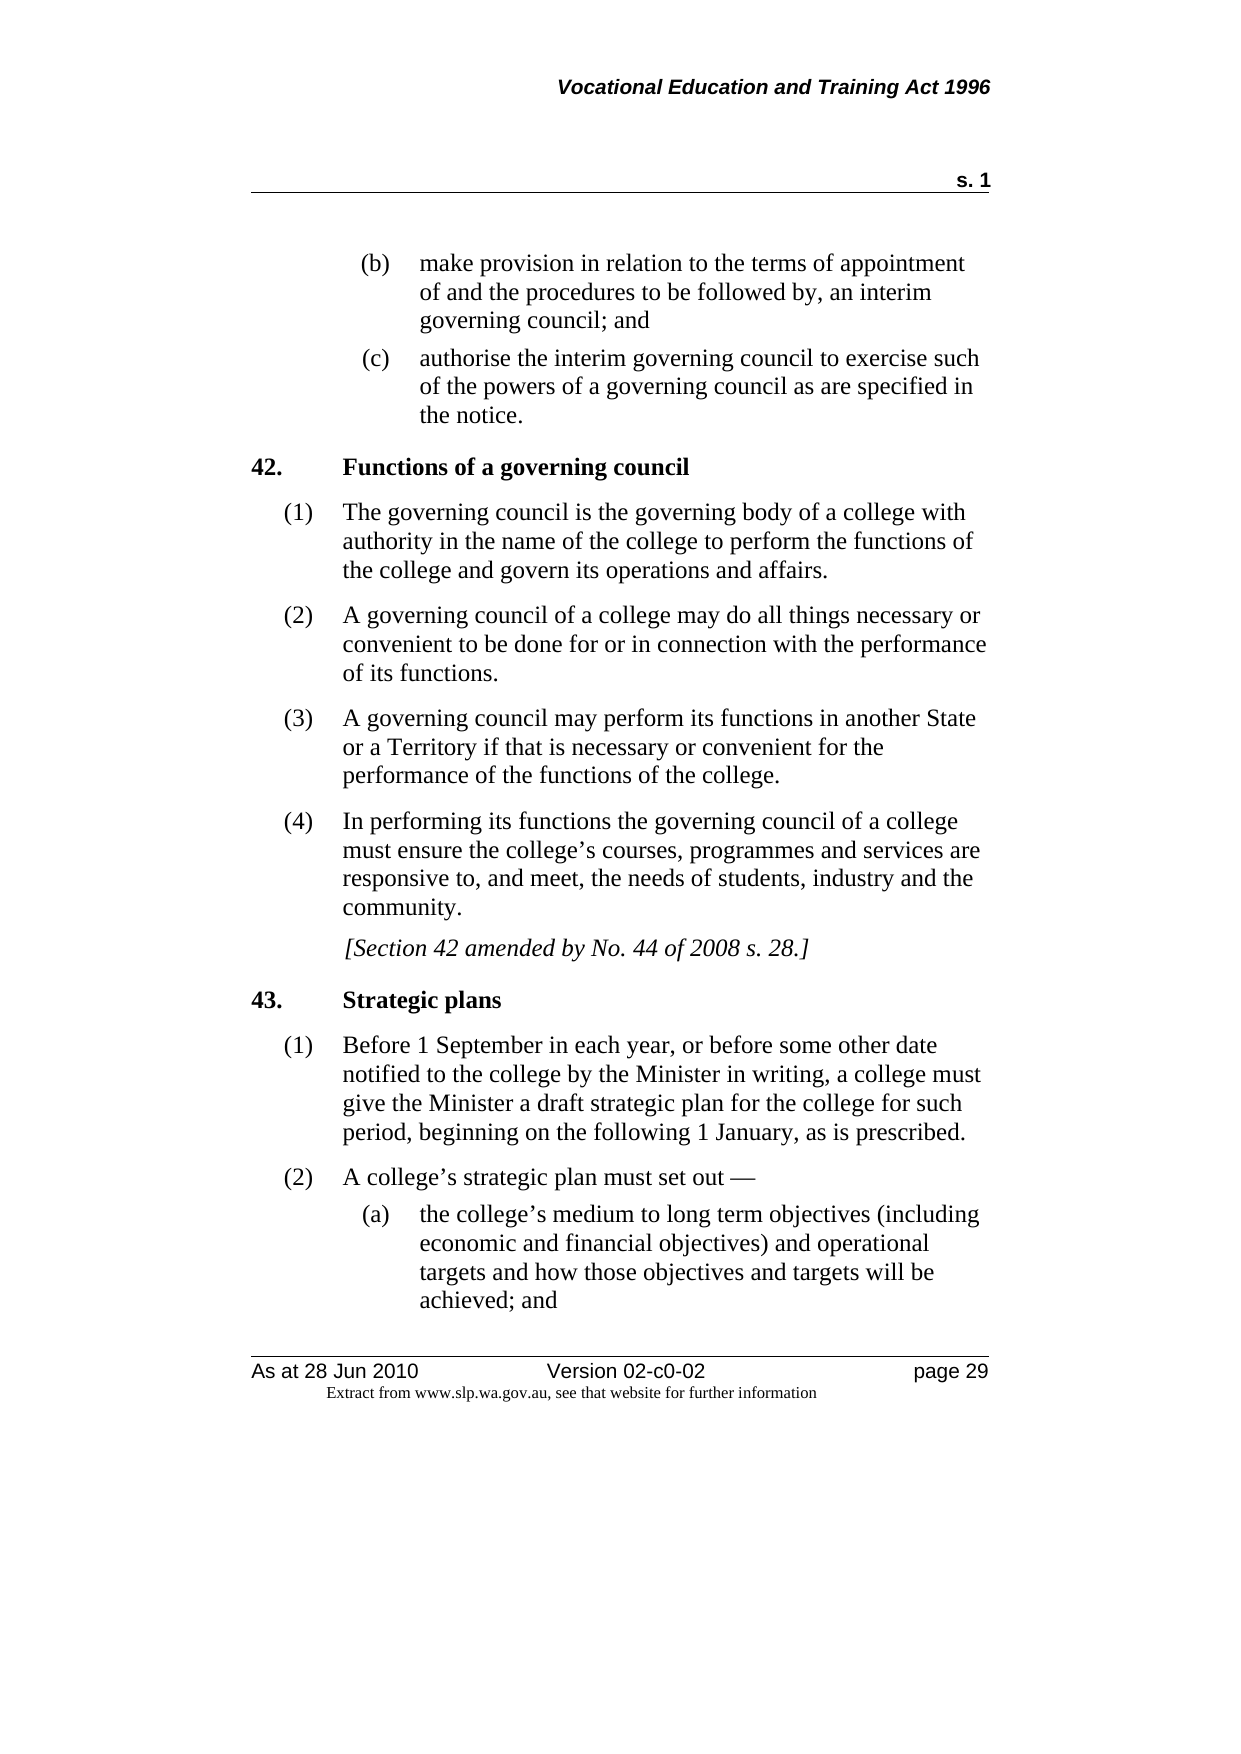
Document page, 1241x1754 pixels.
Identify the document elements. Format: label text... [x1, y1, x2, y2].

text (3) A governing council may perform its functions in another State or a Territory if that is necessary or convenient for the performance of the functions of the college. [251, 703, 989, 789]
text (b) make provision in relation to the terms of appointment of and the procedures to be followed by, an interim governing council; and [251, 248, 989, 334]
text [Section 42 amended by No. 44 of 2008 s. 28.] [251, 933, 989, 962]
text (c) authorise the interim governing council to exercise such of the powers of a governing council as are specified in the notice. [251, 343, 989, 429]
text (4) In performing its functions the governing council of a college must ensure the college’s courses, programmes and services are responsive to, and meet, the needs of students, industry and the community. [251, 806, 989, 921]
text (2) A college’s strategic plan must set out — [251, 1162, 989, 1191]
text (2) A governing council of a college may do all things necessary or convenient to be done for or in connection with the performance of its functions. [251, 600, 989, 686]
subtitle 43. Strategic plans [251, 985, 989, 1014]
text (1) Before 1 September in each year, or before some other date notified to the college by the Minister in writing, a college must give the Minister a draft strategic plan for the college for such period, beginning on the following 1 January, as is prescribed. [251, 1031, 989, 1146]
text (1) The governing council is the governing body of a college with authority in the name of the college to perform the functions of the college and govern its operations and affairs. [251, 497, 989, 583]
subtitle 42. Functions of a governing council [251, 452, 989, 481]
text (a) the college’s medium to long term objectives (including economic and financial objectives) and operational targets and how those objectives and targets will be achieved; and [251, 1199, 989, 1314]
